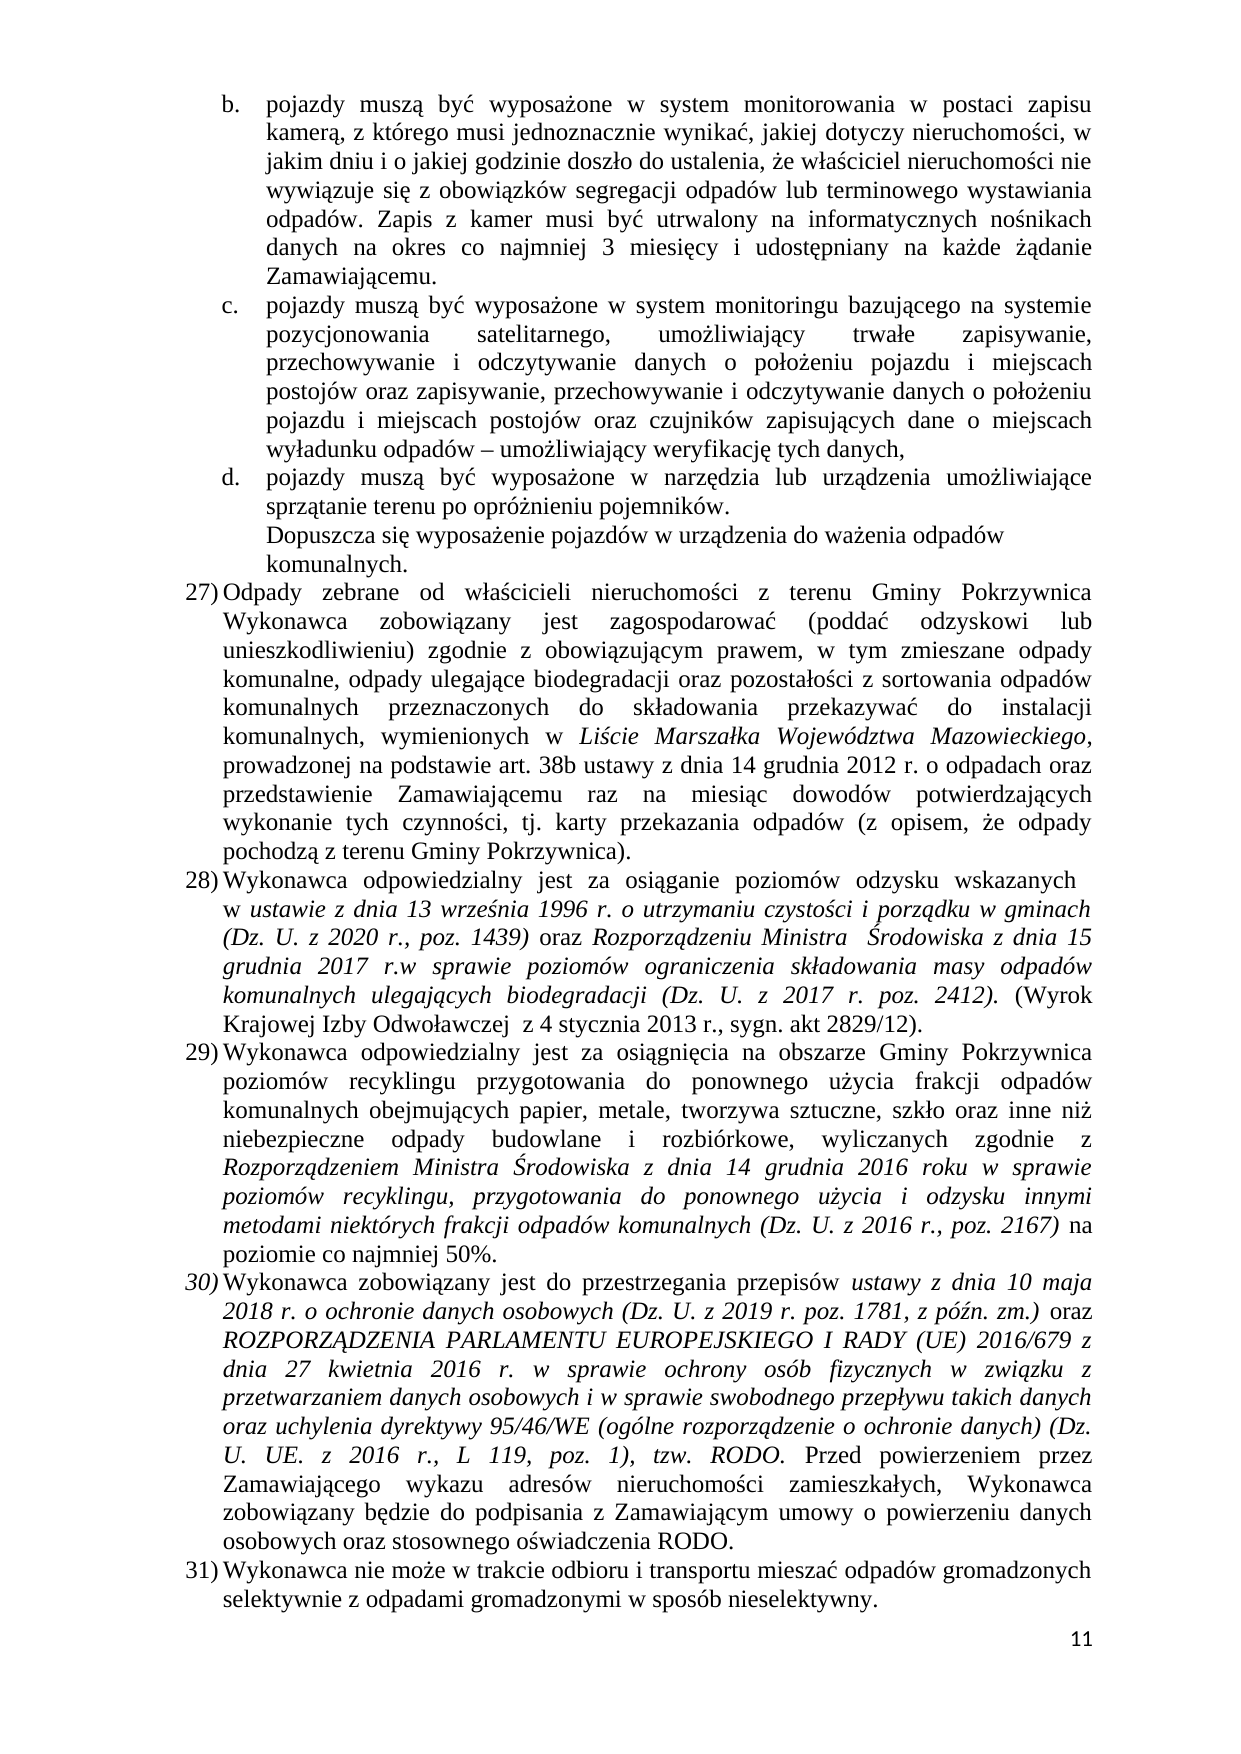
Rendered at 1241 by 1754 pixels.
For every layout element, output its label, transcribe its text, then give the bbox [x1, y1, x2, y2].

list Wykonawca zobowiązany jest do przestrzegania przepisów ustawy z dnia 10 maja 2018 r. o ochronie danych osobowych (Dz. U. z 2019 r. poz. 1781, z późn. zm.) oraz ROZPORZĄDZENIA PARLAMENTU EUROPEJSKIEGO I RADY (UE) 2016/679 z dnia 27 kwietnia 2016 r. w sprawie ochrony osób fizycznych w związku z przetwarzaniem danych osobowych i w sprawie swobodnego przepływu takich danych oraz uchylenia dyrektywy 95/46/WE (ogólne rozporządzenie o ochronie danych) (Dz. U. UE. z 2016 r., L 119, poz. 1), tzw. RODO. Przed powierzeniem przez Zamawiającego wykazu adresów nieruchomości zamieszkałych, Wykonawca zobowiązany będzie do podpisania z Zamawiającym umowy o powierzeniu danych osobowych oraz stosownego oświadczenia RODO. [185, 1267, 1093, 1555]
list Wykonawca nie może w trakcie odbioru i transportu mieszać odpadów gromadzonych selektywnie z odpadami gromadzonymi w sposób nieselektywny. [185, 1555, 1093, 1612]
list Dopuszcza się wyposażenie pojazdów w urządzenia do ważenia odpadów [251, 520, 1093, 549]
list pojazdy muszą być wyposażone w system monitorowania w postaci zapisu kamerą, z którego musi jednoznacznie wynikać, jakiej dotyczy nieruchomości, w jakim dniu i o jakiej godzinie doszło do ustalenia, że właściciel nieruchomości nie wywiązuje się z obowiązków segregacji odpadów lub terminowego wystawiania odpadów. Zapis z kamer musi być utrwalony na informatycznych nośnikach danych na okres co najmniej 3 miesięcy i udostępniany na każde żądanie Zamawiającemu. [221, 89, 1093, 290]
list Odpady zebrane od właścicieli nieruchomości z terenu Gminy Pokrzywnica Wykonawca zobowiązany jest zagospodarować (poddać odzyskowi lub unieszkodliwieniu) zgodnie z obowiązującym prawem, w tym zmieszane odpady komunalne, odpady ulegające biodegradacji oraz pozostałości z sortowania odpadów komunalnych przeznaczonych do składowania przekazywać do instalacji komunalnych, wymienionych w Liście Marszałka Województwa Mazowieckiego, prowadzonej na podstawie art. 38b ustawy z dnia 14 grudnia 2012 r. o odpadach oraz przedstawienie Zamawiającemu raz na miesiąc dowodów potwierdzających wykonanie tych czynności, tj. karty przekazania odpadów (z opisem, że odpady pochodzą z terenu Gminy Pokrzywnica). [185, 577, 1093, 865]
list pojazdy muszą być wyposażone w system monitoringu bazującego na systemie pozycjonowania satelitarnego, umożliwiający trwałe zapisywanie, przechowywanie i odczytywanie danych o położeniu pojazdu i miejscach postojów oraz zapisywanie, przechowywanie i odczytywanie danych o położeniu pojazdu i miejscach postojów oraz czujników zapisujących dane o miejscach wyładunku odpadów – umożliwiający weryfikację tych danych, [221, 290, 1093, 462]
list komunalnych. [251, 549, 1093, 577]
list pojazdy muszą być wyposażone w narzędzia lub urządzenia umożliwiające sprzątanie terenu po opróżnieniu pojemników. [221, 462, 1093, 520]
list Wykonawca odpowiedzialny jest za osiąganie poziomów odzysku wskazanych w ustawie z dnia 13 września 1996 r. o utrzymaniu czystości i porządku w gminach (Dz. U. z 2020 r., poz. 1439) oraz Rozporządzeniu Ministra Środowiska z dnia 15 grudnia 2017 r.w sprawie poziomów ograniczenia składowania masy odpadów komunalnych ulegających biodegradacji (Dz. U. z 2017 r. poz. 2412). (Wyrok Krajowej Izby Odwoławczej z 4 stycznia 2013 r., sygn. akt 2829/12). [185, 865, 1093, 1037]
list Wykonawca odpowiedzialny jest za osiągnięcia na obszarze Gminy Pokrzywnica poziomów recyklingu przygotowania do ponownego użycia frakcji odpadów komunalnych obejmujących papier, metale, tworzywa sztuczne, szkło oraz inne niż niebezpieczne odpady budowlane i rozbiórkowe, wyliczanych zgodnie z Rozporządzeniem Ministra Środowiska z dnia 14 grudnia 2016 roku w sprawie poziomów recyklingu, przygotowania do ponownego użycia i odzysku innymi metodami niektórych frakcji odpadów komunalnych (Dz. U. z 2016 r., poz. 2167) na poziomie co najmniej 50%. [185, 1037, 1093, 1267]
